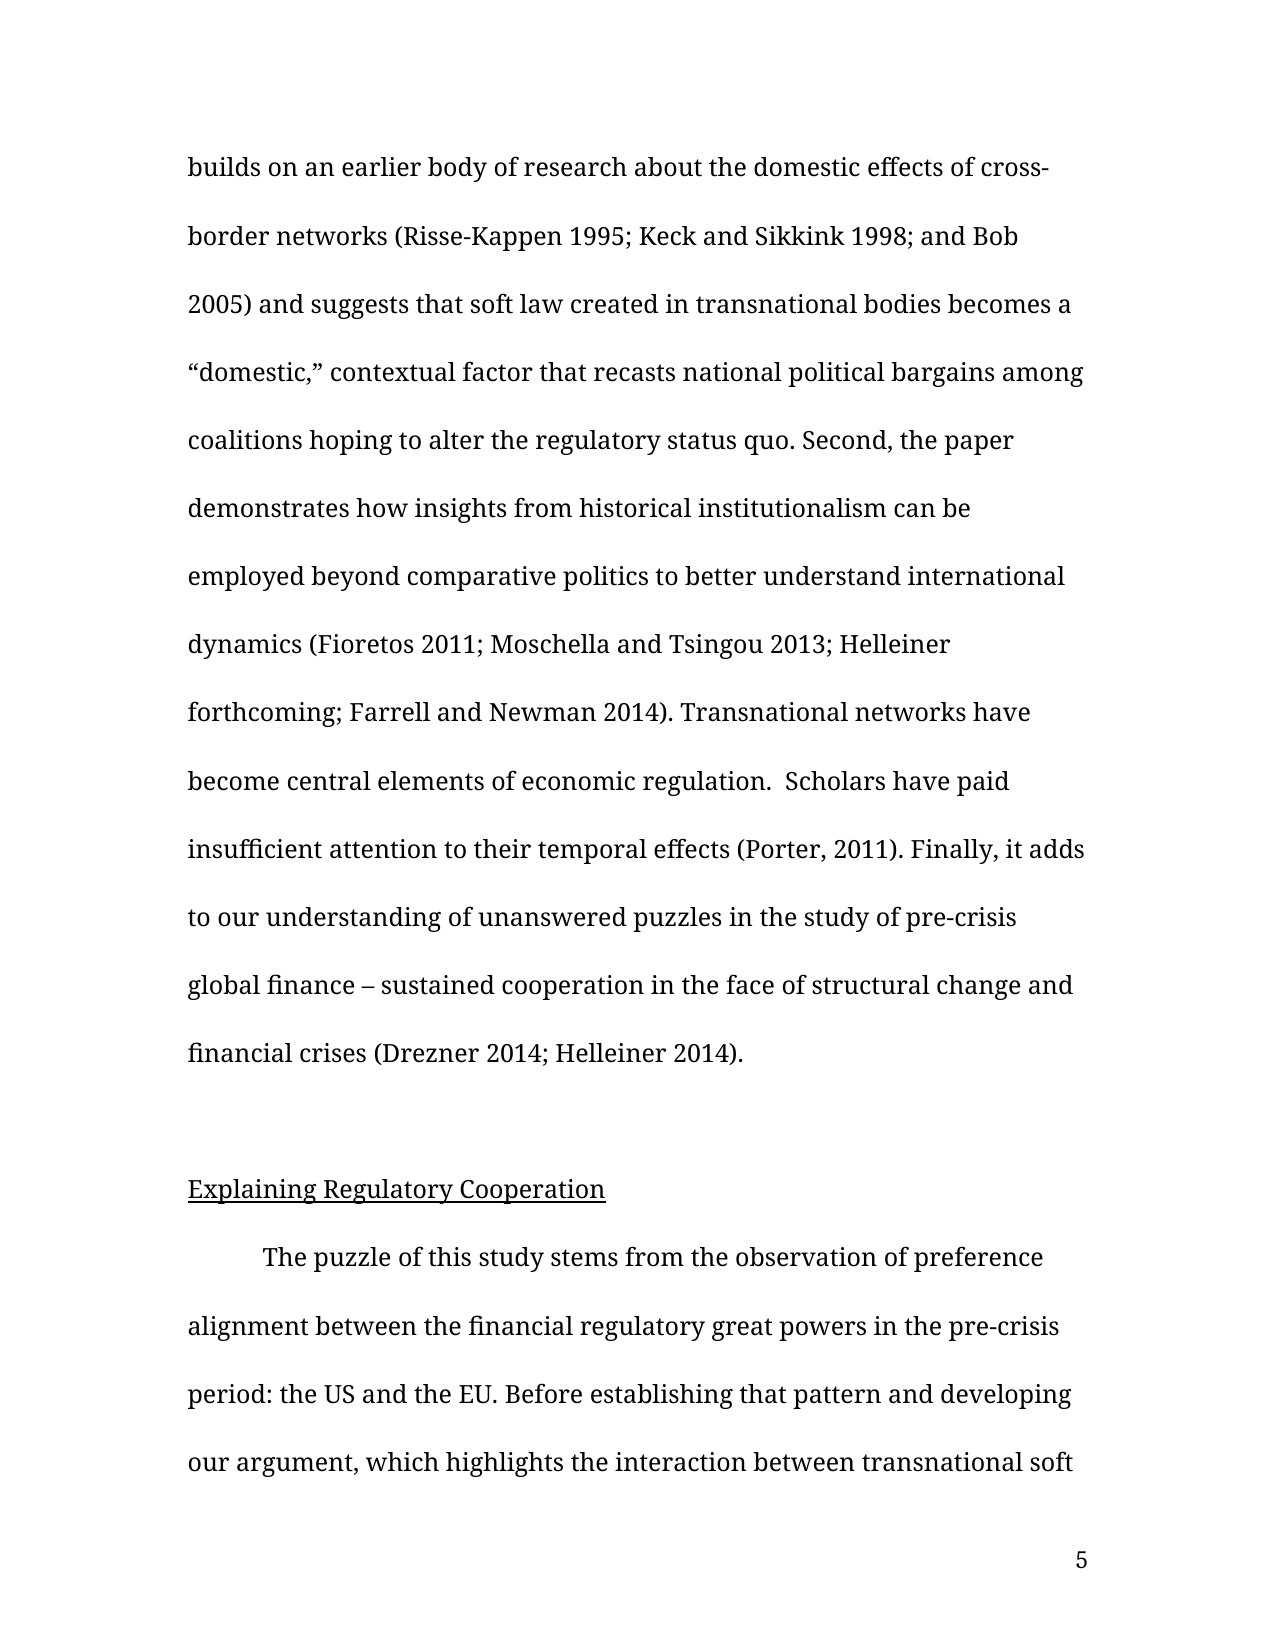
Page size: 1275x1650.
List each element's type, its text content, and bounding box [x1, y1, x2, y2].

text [187, 1240, 1087, 1478]
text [187, 150, 1087, 1070]
text Explaining Regulatory Cooperation [187, 1172, 1087, 1206]
